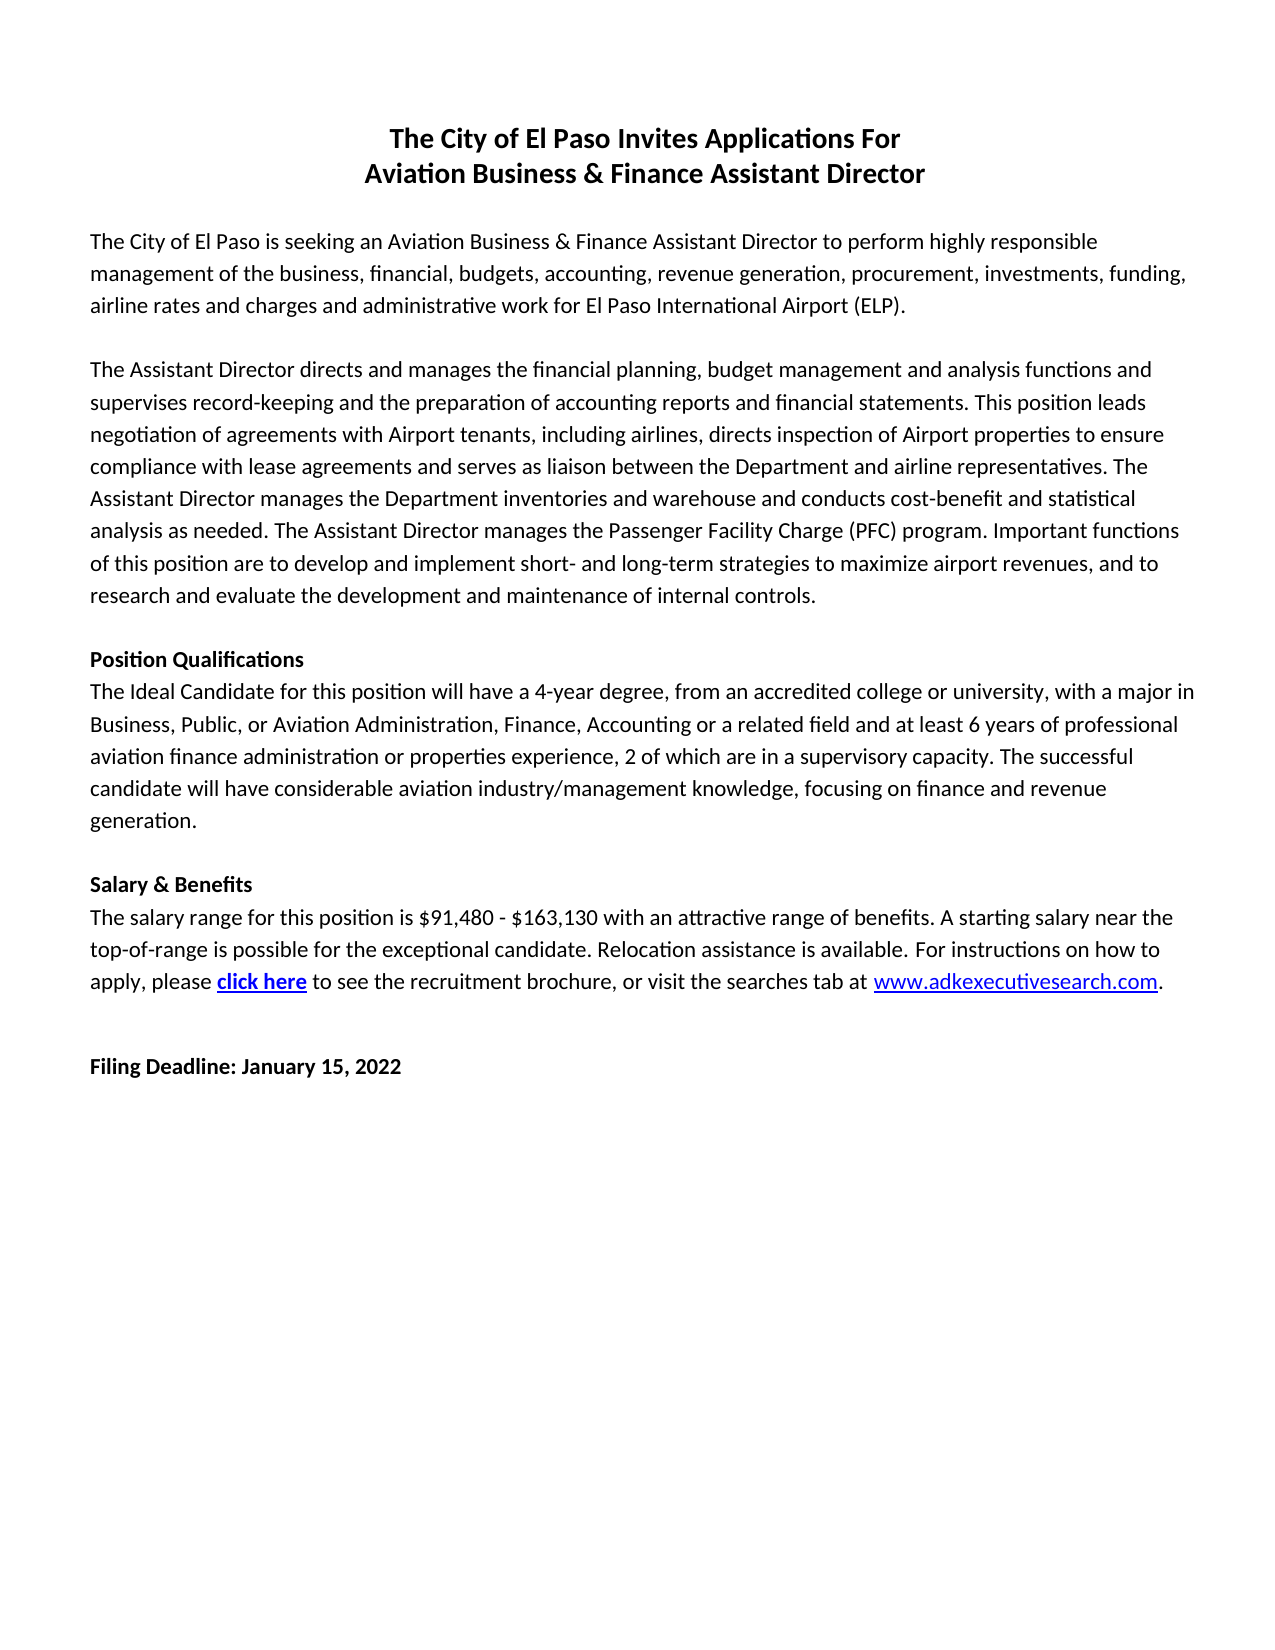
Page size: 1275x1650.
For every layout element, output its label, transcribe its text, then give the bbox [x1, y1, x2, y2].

text The City of El Paso is seeking an Aviation Business & Finance Assistant Director to perform highly responsible management of the business, financial, budgets, accounting, revenue generation, procurement, investments, funding, airline rates and charges and administrative work for El Paso International Airport (ELP). [90, 227, 1200, 319]
text Salary & Benefits [90, 871, 1200, 899]
text The City of El Paso Invites Applications For [90, 120, 1200, 156]
text The salary range for this position is $91,480 - $163,130 with an attractive range of benefits. A starting salary near the top-of-range is possible for the exceptional candidate. Relocation assistance is available. For instructions on how to apply, please click here to see the recruitment brochure, or visit the searches tab at www.adkexecutivesearch.com. [90, 903, 1200, 995]
text The Assistant Director directs and manages the financial planning, budget management and analysis functions and supervises record-keeping and the preparation of accounting reports and financial statements. This position leads negotiation of agreements with Airport tenants, including airlines, directs inspection of Airport properties to ensure compliance with lease agreements and serves as liaison between the Department and airline representatives. The Assistant Director manages the Department inventories and warehouse and conducts cost-benefit and statistical analysis as needed. The Assistant Director manages the Passenger Facility Charge (PFC) program. Important functions of this position are to develop and implement short- and long-term strategies to maximize airport revenues, and to research and evaluate the development and maintenance of internal controls. [90, 356, 1200, 609]
text Position Qualifications [90, 645, 1200, 673]
text Filing Deadline: January 15, 2022 [90, 1052, 1200, 1080]
text Aviation Business & Finance Assistant Director [90, 156, 1200, 191]
text The Ideal Candidate for this position will have a 4-year degree, from an accredited college or university, with a major in Business, Public, or Aviation Administration, Finance, Accounting or a related field and at least 6 years of professional aviation finance administration or properties experience, 2 of which are in a supervisory capacity. The successful candidate will have considerable aviation industry/management knowledge, focusing on finance and revenue generation. [90, 677, 1200, 834]
